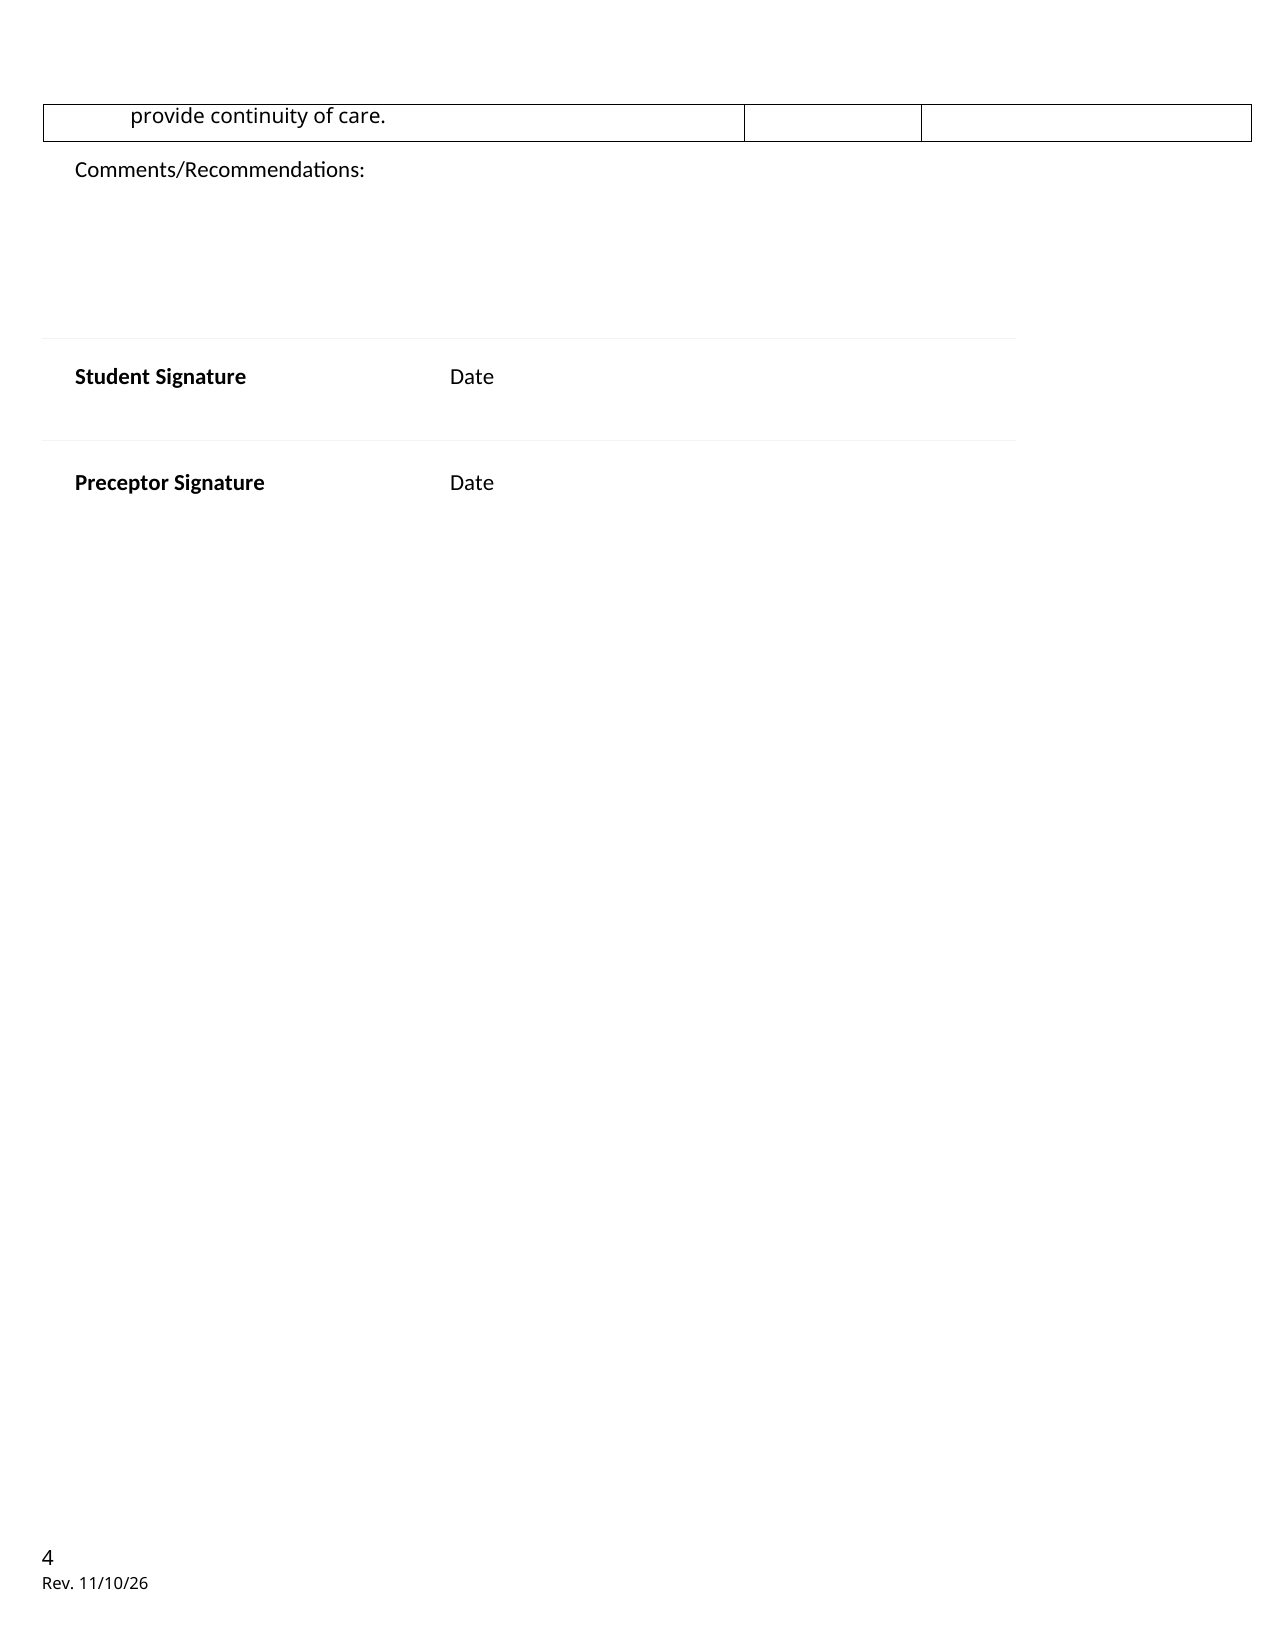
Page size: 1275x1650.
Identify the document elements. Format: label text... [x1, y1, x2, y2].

subtitle Student Signature Date [75, 366, 1254, 389]
table_cell [922, 105, 1251, 141]
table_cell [44, 105, 744, 141]
text Comments/Recommendations: [75, 157, 1254, 183]
table_cell 1 2 3 4 5 [745, 105, 921, 141]
text Preceptor Signature Date [75, 468, 1254, 496]
